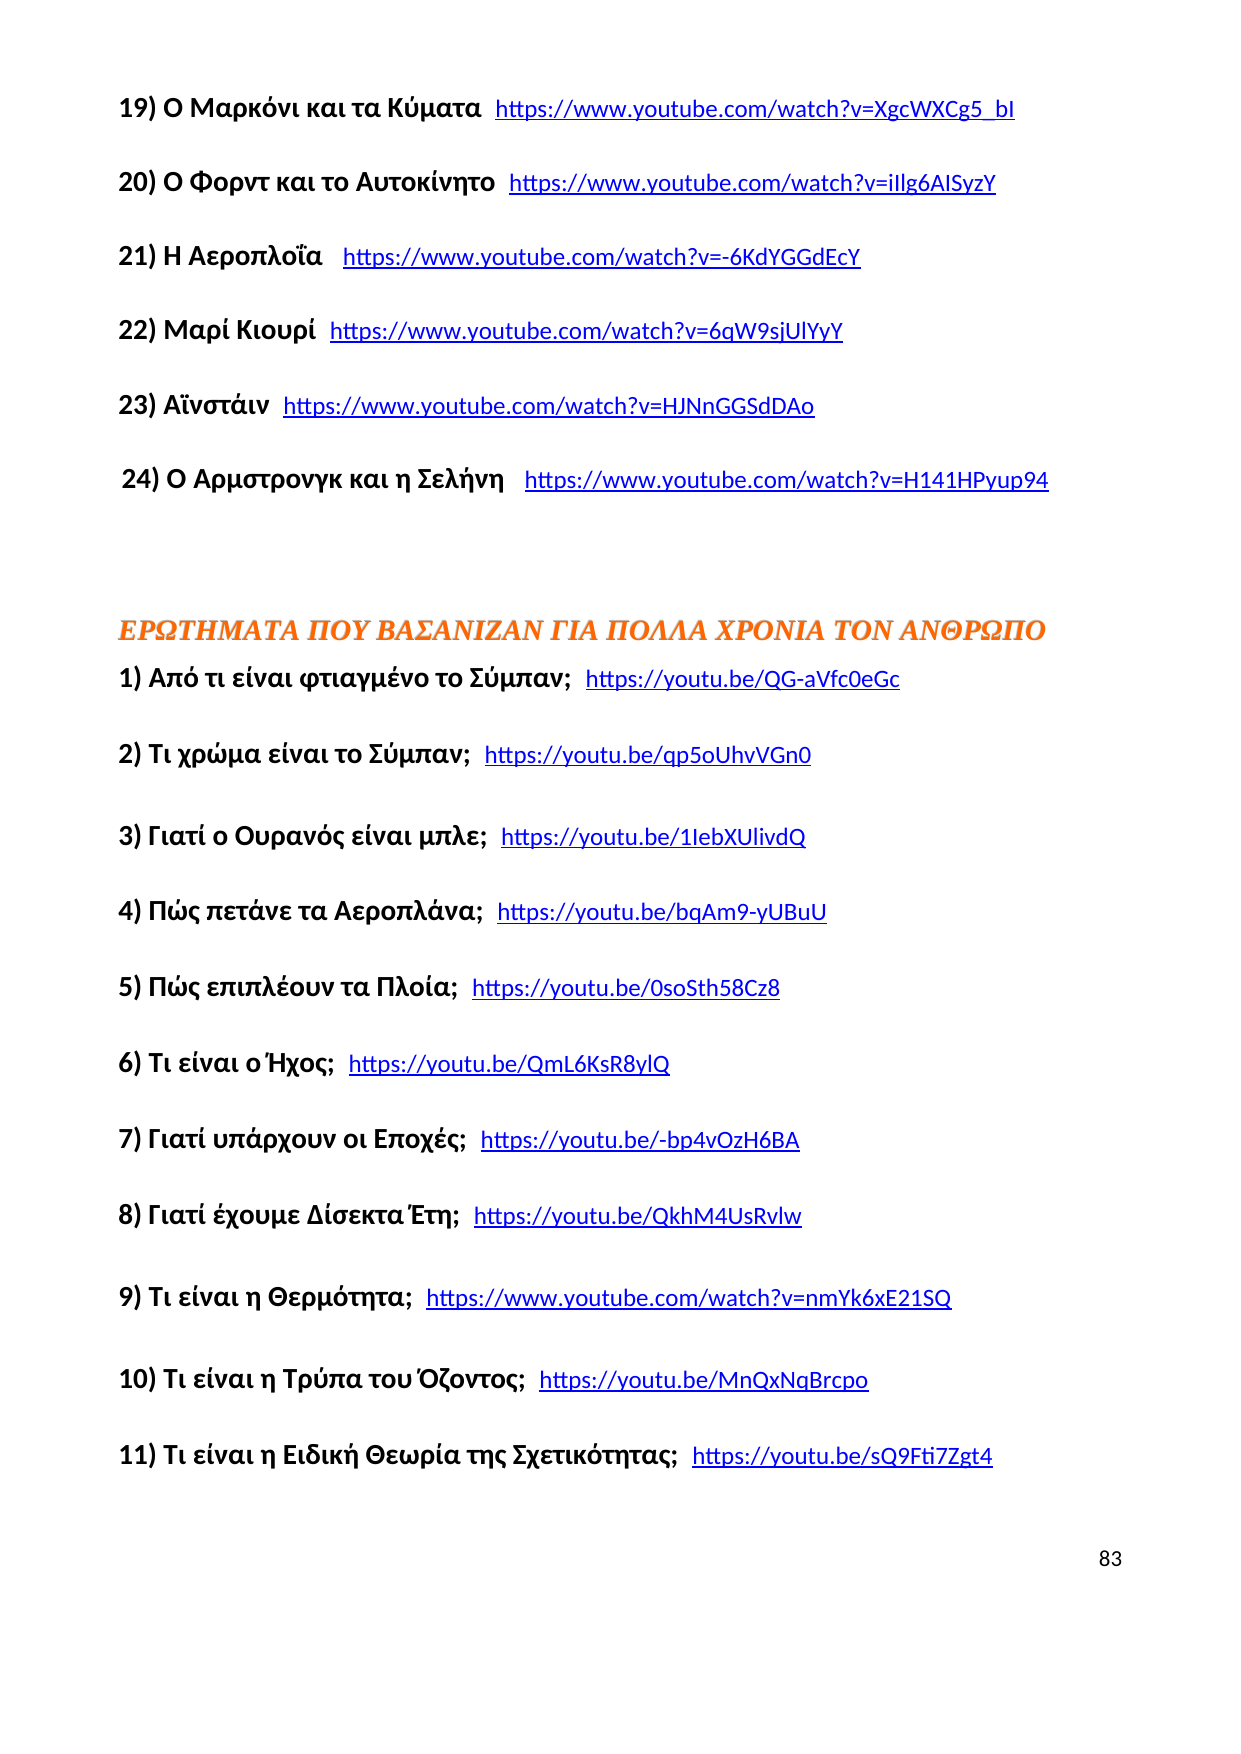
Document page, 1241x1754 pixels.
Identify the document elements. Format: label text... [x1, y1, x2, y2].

list 4) Πώς πετάνε τα Αεροπλάνα; https://youtu.be/bqAm9-yUBuU [118, 892, 1122, 928]
text ΕΡΩΤΗΜΑΤΑ ΠΟΥ ΒΑΣΑΝΙΖΑΝ ΓΙΑ ΠΟΛΛΑ ΧΡΟΝΙΑ ΤΟΝ ΑΝΘΡΩΠΟ [118, 613, 1122, 646]
list 5) Πώς επιπλέουν τα Πλοία; https://youtu.be/0soSth58Cz8 [118, 968, 1122, 1004]
list 6) Τι είναι ο Ήχος; https://youtu.be/QmL6KsR8ylQ [118, 1044, 1122, 1080]
list 10) Τι είναι η Τρύπα του Όζοντος; https://youtu.be/MnQxNqBrcpo [118, 1360, 1122, 1396]
text 19) Ο Μαρκόνι και τα Κύματα https://www.youtube.com/watch?v=XgcWXCg5_bI [118, 89, 1122, 124]
text 23) Αϊνστάιν https://www.youtube.com/watch?v=HJNnGGSdDAo [118, 386, 1122, 421]
list 7) Γιατί υπάρχουν οι Εποχές; https://youtu.be/-bp4vOzH6BA [118, 1120, 1122, 1156]
text 20) Ο Φορντ και το Αυτοκίνητο https://www.youtube.com/watch?v=iIlg6AISyzY [118, 163, 1122, 198]
list 8) Γιατί έχουμε Δίσεκτα Έτη; https://youtu.be/QkhM4UsRvlw [118, 1196, 1122, 1232]
list 1) Από τι είναι φτιαγμένο το Σύμπαν; https://youtu.be/QG-aVfc0eGc [118, 659, 1122, 694]
list 24) Ο Άρμστρονγκ και η Σελήνη https://www.youtube.com/watch?v=H141HPyup94 [88, 460, 1122, 496]
list 2) Τι χρώμα είναι το Σύμπαν; https://youtu.be/qp5oUhvVGn0 [118, 735, 1122, 770]
list 9) Τι είναι η Θερμότητα; https://www.youtube.com/watch?v=nmYk6xE21SQ [118, 1278, 1122, 1314]
text 21) Η Αεροπλοΐα https://www.youtube.com/watch?v=-6KdYGGdEcY [118, 237, 1122, 273]
list 11) Τι είναι η Ειδική Θεωρία της Σχετικότητας; https://youtu.be/sQ9Fti7Zgt4 [118, 1436, 1122, 1472]
text 22) Μαρί Κιουρί https://www.youtube.com/watch?v=6qW9sjUlYyY [118, 311, 1122, 347]
list 3) Γιατί ο Ουρανός είναι μπλε; https://youtu.be/1IebXUlivdQ [118, 817, 1122, 852]
